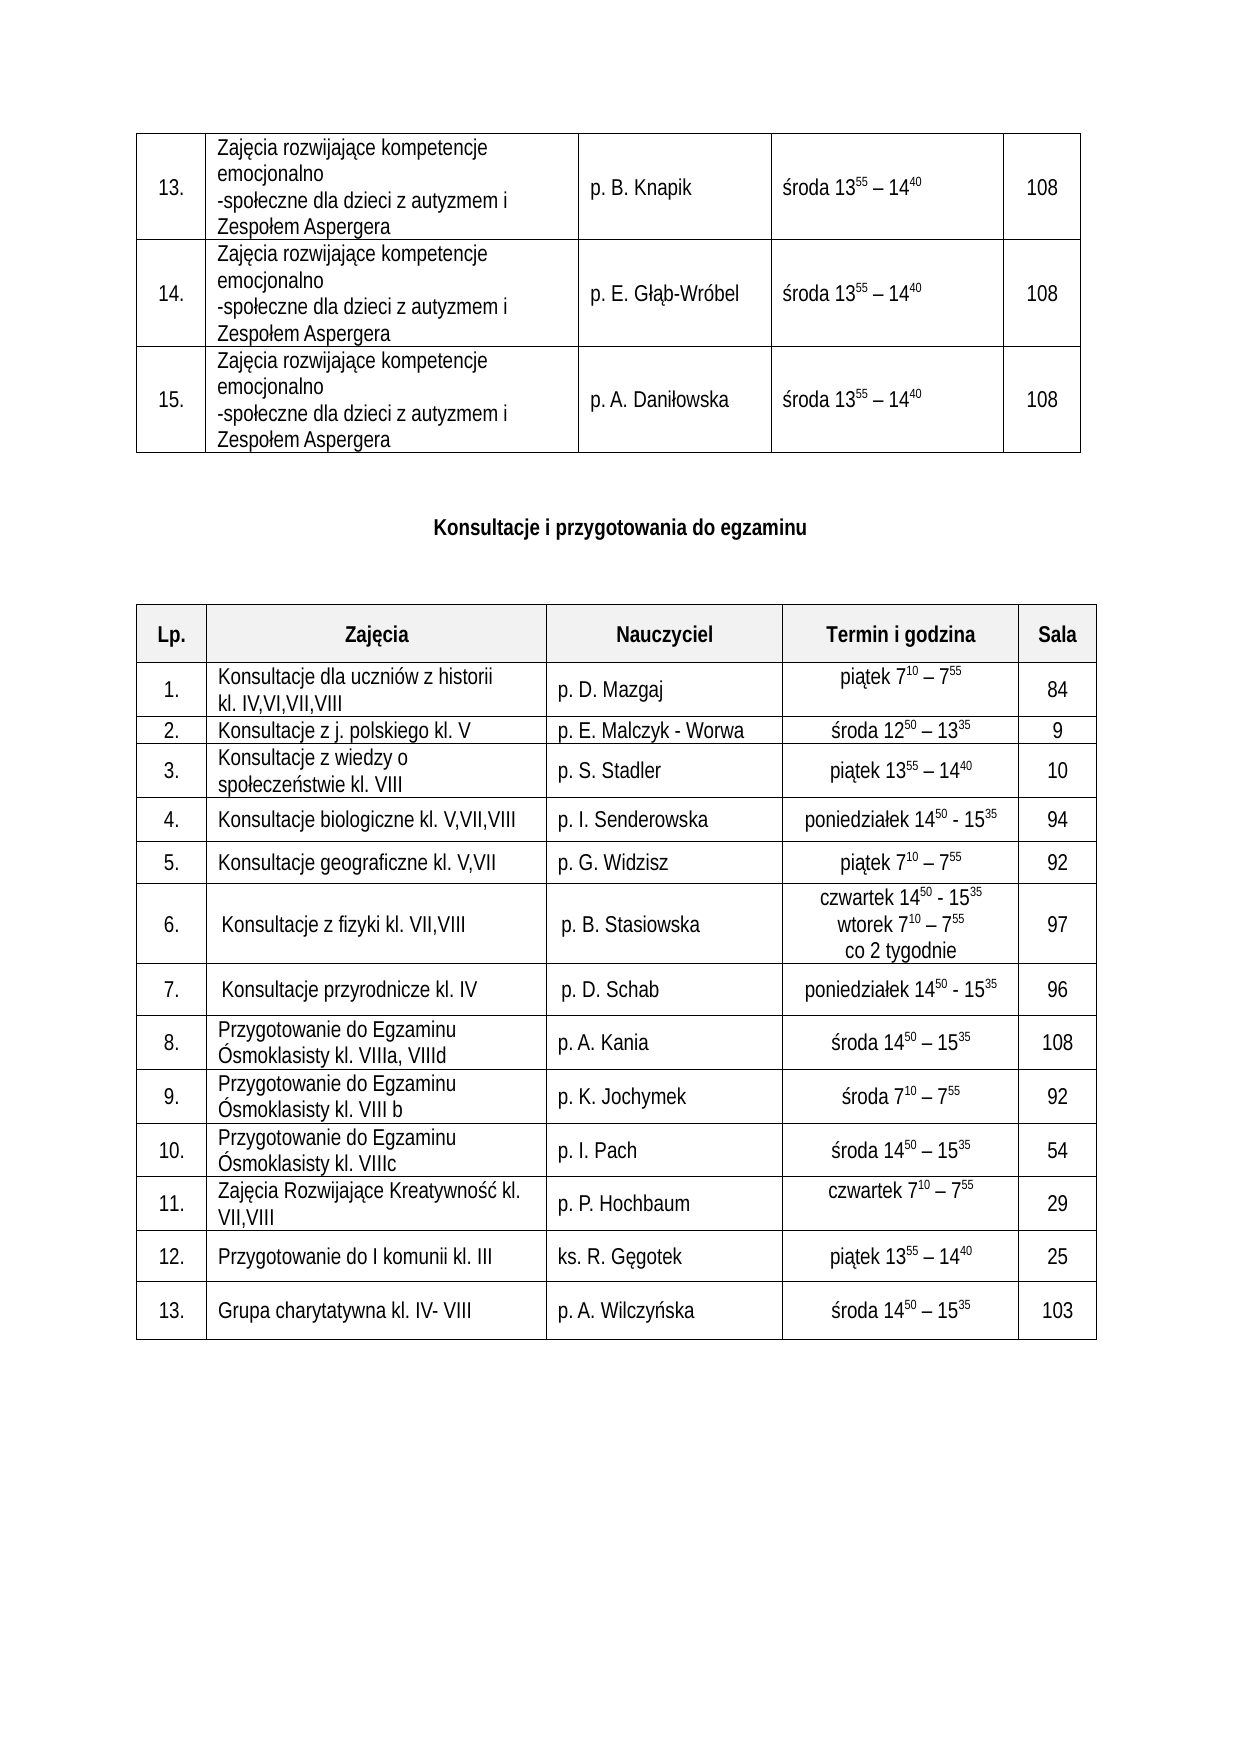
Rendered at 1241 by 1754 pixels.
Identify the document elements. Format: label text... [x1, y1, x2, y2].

table_cell Konsultacje z fizyki kl. VII,VIII [207, 884, 546, 963]
table_cell środa 1450 – 1535 [783, 1016, 1018, 1069]
table_cell p. S. Stadler [547, 744, 782, 797]
table_cell Konsultacje przyrodnicze kl. IV [207, 964, 546, 1015]
table_cell 4. [137, 798, 206, 841]
table_cell piątek 1355 – 1440 [783, 744, 1018, 797]
table_cell 84 [1019, 663, 1096, 716]
table_cell 7. [137, 964, 206, 1015]
table_cell poniedziałek 1450 - 1535 [783, 798, 1018, 841]
table_cell środa 1355 – 1440 [772, 240, 1003, 346]
table_cell p. A. Kania [547, 1016, 782, 1069]
table_cell Zajęcia Rozwijające Kreatywność kl. VII,VIII [207, 1177, 546, 1230]
table_header Nauczyciel [547, 605, 782, 662]
table_cell 10 [1019, 744, 1096, 797]
table_cell 6. [137, 884, 206, 963]
table_cell 25 [1019, 1231, 1096, 1281]
table_cell 96 [1019, 964, 1096, 1015]
table_cell p. A. Daniłowska [579, 347, 771, 452]
table_cell 2. [137, 717, 206, 743]
table_cell środa 1355 – 1440 [772, 134, 1003, 239]
table_header Zajęcia [207, 605, 546, 662]
table_cell czwartek 710 – 755 [783, 1177, 1018, 1230]
table_cell p. D. Mazgaj [547, 663, 782, 716]
table_cell 94 [1019, 798, 1096, 841]
table_cell 10. [137, 1124, 206, 1176]
table_cell p. P. Hochbaum [547, 1177, 782, 1230]
table_cell 97 [1019, 884, 1096, 963]
table_cell środa 1355 – 1440 [772, 347, 1003, 452]
table_cell Przygotowanie do Egzaminu Ósmoklasisty kl. VIIIc [207, 1124, 546, 1176]
table_cell Konsultacje z j. polskiego kl. V [207, 717, 546, 743]
text Konsultacje i przygotowania do egzaminu [148, 514, 1093, 540]
table_cell środa 1450 – 1535 [783, 1282, 1018, 1339]
table_cell 29 [1019, 1177, 1096, 1230]
table_cell p. K. Jochymek [547, 1070, 782, 1122]
table_cell piątek 710 – 755 [783, 663, 1018, 716]
table_header Lp. [137, 605, 206, 662]
table_cell Zajęcia rozwijające kompetencje emocjonalno -społeczne dla dzieci z autyzmem i Zespołem Aspergera [206, 240, 578, 346]
table_cell 13. [137, 134, 205, 239]
table_cell 15. [137, 347, 205, 452]
table_cell 108 [1004, 240, 1080, 346]
table_cell 92 [1019, 842, 1096, 883]
table_cell ks. R. Gęgotek [547, 1231, 782, 1281]
table_cell 108 [1004, 134, 1080, 239]
table_cell środa 1250 – 1335 [783, 717, 1018, 743]
table_cell 3. [137, 744, 206, 797]
table_cell 5. [137, 842, 206, 883]
table_cell piątek 1355 – 1440 [783, 1231, 1018, 1281]
table_cell czwartek 1450 - 1535 wtorek 710 – 755 co 2 tygodnie [783, 884, 1018, 963]
table_cell 54 [1019, 1124, 1096, 1176]
table_cell p. D. Schab [547, 964, 782, 1015]
table_cell Przygotowanie do Egzaminu Ósmoklasisty kl. VIIIa, VIIId [207, 1016, 546, 1069]
table_cell p. E. Malczyk - Worwa [547, 717, 782, 743]
table_cell Grupa charytatywna kl. IV- VIII [207, 1282, 546, 1339]
table_cell Zajęcia rozwijające kompetencje emocjonalno -społeczne dla dzieci z autyzmem i Zespołem Aspergera [206, 347, 578, 452]
table_cell poniedziałek 1450 - 1535 [783, 964, 1018, 1015]
table_cell p. G. Widzisz [547, 842, 782, 883]
table_cell 92 [1019, 1070, 1096, 1122]
table_cell p. B. Knapik [579, 134, 771, 239]
table_cell 1. [137, 663, 206, 716]
table_cell 8. [137, 1016, 206, 1069]
table_cell p. I. Pach [547, 1124, 782, 1176]
table_cell Konsultacje biologiczne kl. V,VII,VIII [207, 798, 546, 841]
table_header Sala [1019, 605, 1096, 662]
table_cell 108 [1019, 1016, 1096, 1069]
table_cell 108 [1004, 347, 1080, 452]
table_cell 12. [137, 1231, 206, 1281]
table_cell Zajęcia rozwijające kompetencje emocjonalno -społeczne dla dzieci z autyzmem i Zespołem Aspergera [206, 134, 578, 239]
table_cell środa 710 – 755 [783, 1070, 1018, 1122]
table_cell piątek 710 – 755 [783, 842, 1018, 883]
table_cell p. B. Stasiowska [547, 884, 782, 963]
table_cell 9. [137, 1070, 206, 1122]
table_cell 11. [137, 1177, 206, 1230]
table_cell Przygotowanie do Egzaminu Ósmoklasisty kl. VIII b [207, 1070, 546, 1122]
table_cell Konsultacje geograficzne kl. V,VII [207, 842, 546, 883]
table_cell p. I. Senderowska [547, 798, 782, 841]
table_cell środa 1450 – 1535 [783, 1124, 1018, 1176]
table_cell 13. [137, 1282, 206, 1339]
table_cell 14. [137, 240, 205, 346]
table_cell 103 [1019, 1282, 1096, 1339]
table_cell 9 [1019, 717, 1096, 743]
table_cell p. A. Wilczyńska [547, 1282, 782, 1339]
table_cell Konsultacje z wiedzy o społeczeństwie kl. VIII [207, 744, 546, 797]
table_header Termin i godzina [783, 605, 1018, 662]
table_cell p. E. Głąb-Wróbel [579, 240, 771, 346]
table_cell Konsultacje dla uczniów z historii kl. IV,VI,VII,VIII [207, 663, 546, 716]
table_cell Przygotowanie do I komunii kl. III [207, 1231, 546, 1281]
